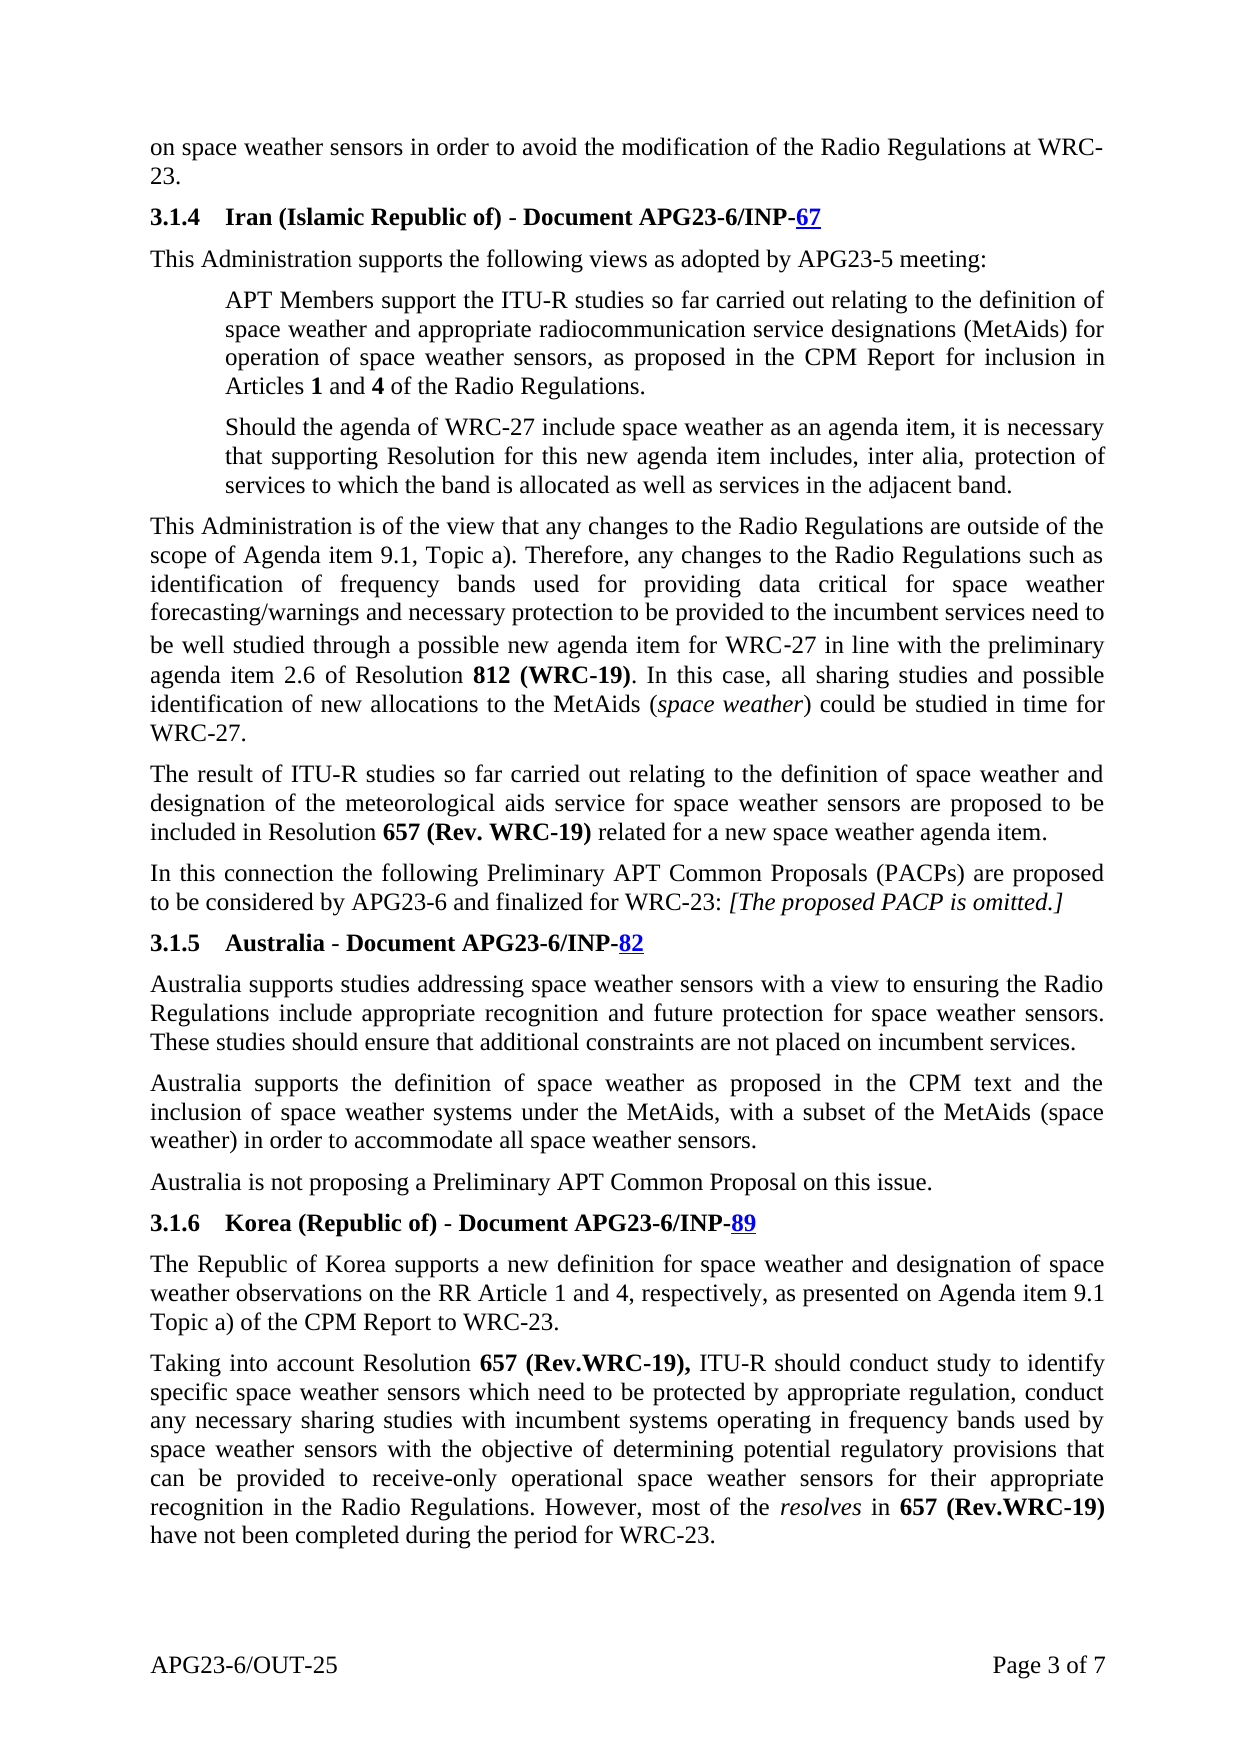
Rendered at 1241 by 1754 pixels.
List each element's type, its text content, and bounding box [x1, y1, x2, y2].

text Australia is not proposing a Preliminary APT Common Proposal on this issue. [150, 1167, 1105, 1195]
text 3.1.6 Korea (Republic of) - Document APG23-6/INP-89 [150, 1208, 1105, 1237]
text The Republic of Korea supports a new definition for space weather and designation of space weather observations on the RR Article 1 and 4, respectively, as presented on Agenda item 9.1 Topic a) of the CPM Report to WRC-23. [150, 1249, 1105, 1335]
text This Administration is of the view that any changes to the Radio Regulations are outside of the scope of Agenda item 9.1, Topic a). Therefore, any changes to the Radio Regulations such as identification of frequency bands used for providing data critical for space weather forecasting/warnings and necessary protection to be provided to the incumbent services need to be well studied through a possible new agenda item for WRC-27 in line with the preliminary agenda item 2.6 of Resolution 812 (WRC-19). In this case, all sharing studies and possible identification of new allocations to the MetAids (space weather) could be studied in time for WRC-27. [150, 511, 1105, 747]
text Should the agenda of WRC-27 include space weather as an agenda item, it is necessary that supporting Resolution for this new agenda item includes, inter alia, protection of services to which the band is allocated as well as services in the adjacent band. [225, 412, 1105, 499]
text In this connection the following Preliminary APT Common Proposals (PACPs) are proposed to be considered by APG23-6 and finalized for WRC-23: [The proposed PACP is omitted.] [150, 858, 1105, 915]
text Taking into account Resolution 657 (Rev.WRC-19), ITU-R should conduct study to identify specific space weather sensors which need to be protected by appropriate regulation, conduct any necessary sharing studies with incumbent systems operating in frequency bands used by space weather sensors with the objective of determining potential regulatory provisions that can be provided to receive-only operational space weather sensors for their appropriate recognition in the Radio Regulations. However, most of the resolves in 657 (Rev.WRC-19) have not been completed during the period for WRC-23. [150, 1348, 1105, 1549]
text 3.1.4 Iran (Islamic Republic of) - Document APG23-6/INP-67 [150, 202, 1105, 231]
text Australia supports studies addressing space weather sensors with a view to ensuring the Radio Regulations include appropriate recognition and future protection for space weather sensors. These studies should ensure that additional constraints are not placed on incumbent services. [150, 969, 1105, 1055]
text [150, 132, 1105, 190]
text The result of ITU-R studies so far carried out relating to the definition of space weather and designation of the meteorological aids service for space weather sensors are proposed to be included in Resolution 657 (Rev. WRC-19) related for a new space weather agenda item. [150, 759, 1105, 845]
text 3.1.5 Australia - Document APG23-6/INP-82 [150, 928, 1105, 957]
text APT Members support the ITU-R studies so far carried out relating to the definition of space weather and appropriate radiocommunication service designations (MetAids) for operation of space weather sensors, as proposed in the CPM Report for inclusion in Articles 1 and 4 of the Radio Regulations. [225, 285, 1105, 400]
text Australia supports the definition of space weather as proposed in the CPM text and the inclusion of space weather systems under the MetAids, with a subset of the MetAids (space weather) in order to accommodate all space weather sensors. [150, 1068, 1105, 1154]
text This Administration supports the following views as adopted by APG23-5 meeting: [150, 244, 1105, 272]
